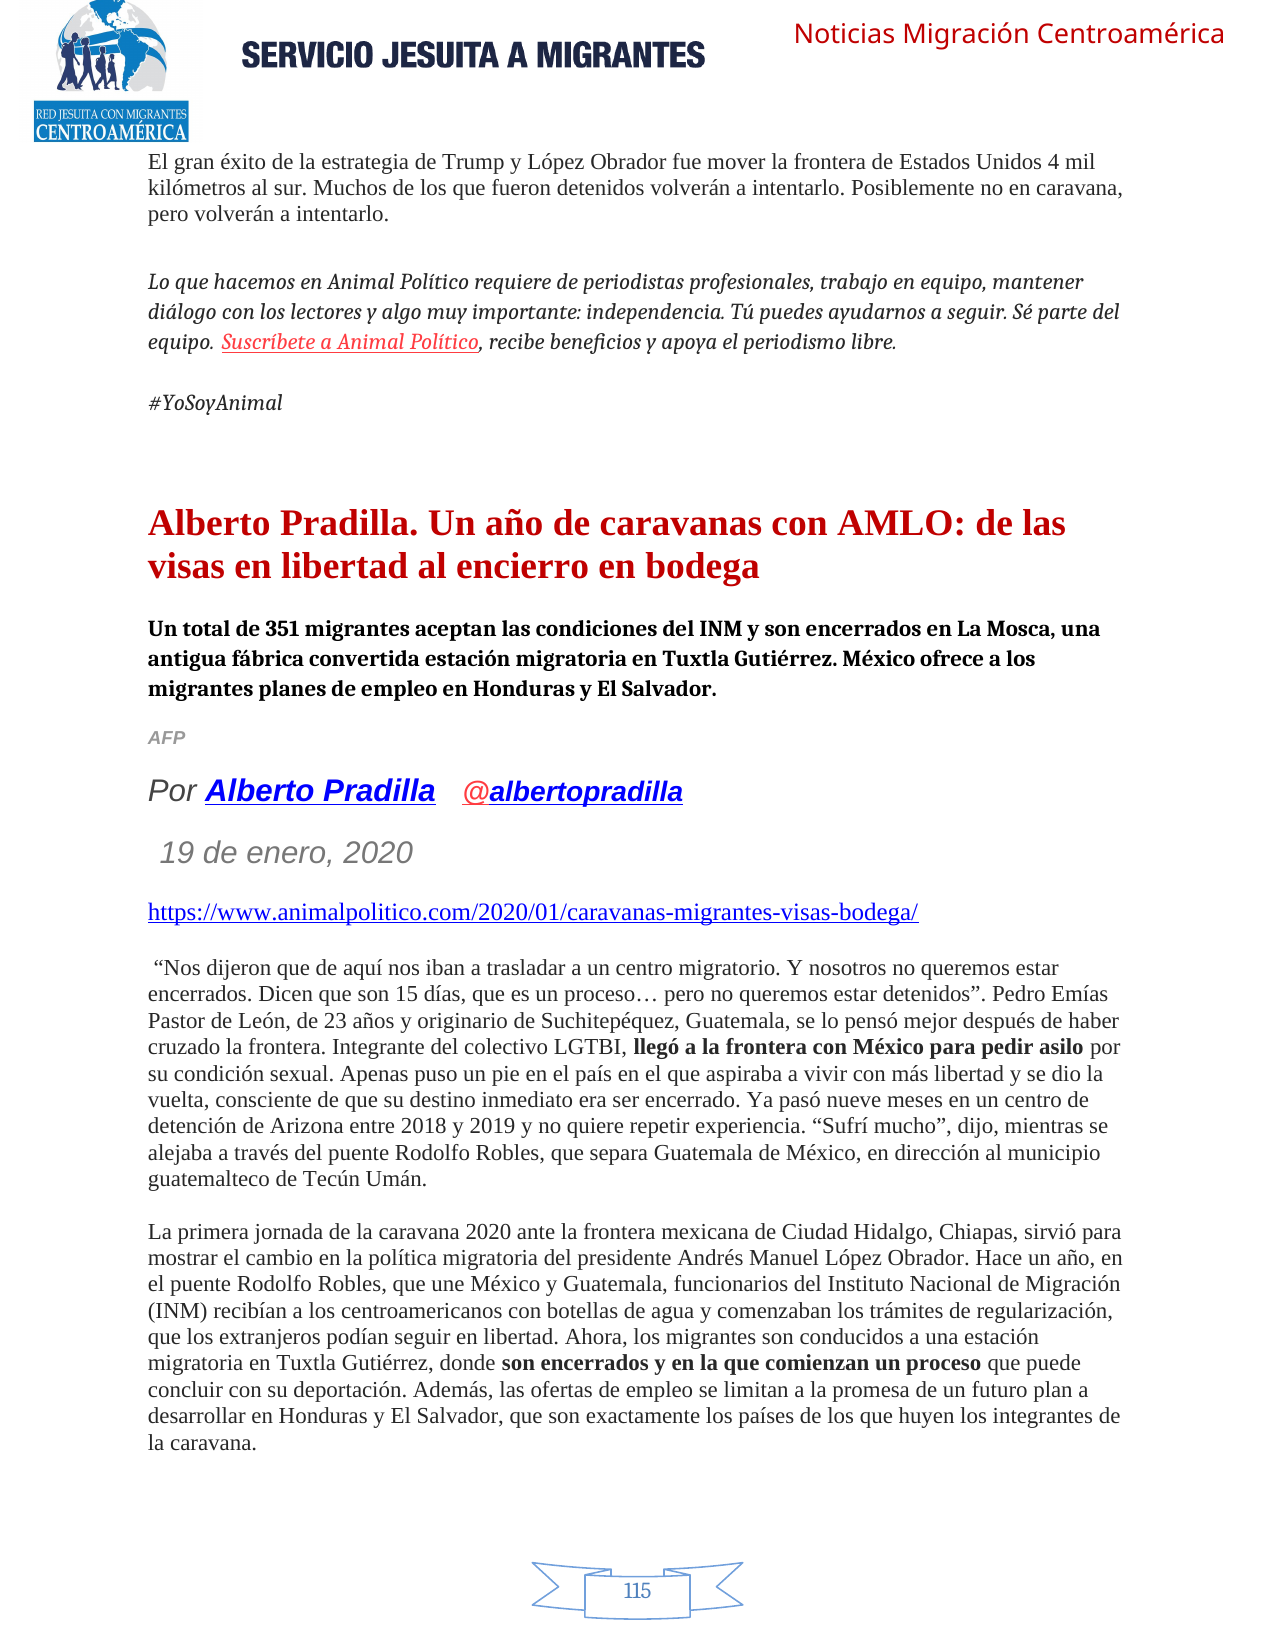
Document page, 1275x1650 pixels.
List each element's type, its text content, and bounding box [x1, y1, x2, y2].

text AFP [148, 727, 1127, 748]
text 19 de enero, 2020 [148, 834, 1127, 871]
text Por Alberto Pradilla @albertopradilla [148, 772, 1127, 808]
text Lo que hacemos en Animal Político requiere de periodistas profesionales, trabajo en equipo, mantener diálogo con los lectores y algo muy importante: independencia. Tú puedes ayudarnos a seguir. Sé parte del equipo. Suscríbete a Animal Político, recibe beneficios y apoya el periodismo libre. #YoSoyAnimal [148, 269, 1127, 416]
text “Nos dijeron que de aquí nos iban a trasladar a un centro migratorio. Y nosotros no queremos estar encerrados. Dicen que son 15 días, que es un proceso… pero no queremos estar detenidos”. Pedro Emías Pastor de León, de 23 años y originario de Suchitepéquez, Guatemala, se lo pensó mejor después de haber cruzado la frontera. Integrante del colectivo LGTBI, llegó a la frontera con México para pedir asilo por su condición sexual. Apenas puso un pie en el país en el que aspiraba a vivir con más libertad y se dio la vuelta, consciente de que su destino inmediato era ser encerrado. Ya pasó nueve meses en un centro de detención de Arizona entre 2018 y 2019 y no quiere repetir experiencia. “Sufrí mucho”, dijo, mientras se alejaba a través del puente Rodolfo Robles, que separa Guatemala de México, en dirección al municipio guatemalteco de Tecún Umán. [148, 954, 1127, 1191]
text La primera jornada de la caravana 2020 ante la frontera mexicana de Ciudad Hidalgo, Chiapas, sirvió para mostrar el cambio en la política migratoria del presidente Andrés Manuel López Obrador. Hace un año, en el puente Rodolfo Robles, que une México y Guatemala, funcionarios del Instituto Nacional de Migración (INM) recibían a los centroamericanos con botellas de agua y comenzaban los trámites de regularización, que los extranjeros podían seguir en libertad. Ahora, los migrantes son conducidos a una estación migratoria en Tuxtla Gutiérrez, donde son encerrados y en la que comienzan un proceso que puede concluir con su deportación. Además, las ofertas de empleo se limitan a la promesa de un futuro plan a desarrollar en Honduras y El Salvador, que son exactamente los países de los que huyen los integrantes de la caravana. [148, 1218, 1127, 1455]
text Un total de 351 migrantes aceptan las condiciones del INM y son encerrados en La Mosca, una antigua fábrica convertida estación migratoria en Tuxtla Gutiérrez. México ofrece a los migrantes planes de empleo en Honduras y El Salvador. [148, 615, 1127, 702]
picture [221, 26, 731, 83]
text https://www.animalpolitico.com/2020/01/caravanas-migrantes-visas-bodega/ [148, 897, 1127, 925]
subtitle Alberto Pradilla. Un año de caravanas con AMLO: de las visas en libertad al encierro en bodega [148, 500, 1127, 586]
text El gran éxito de la estrategia de Trump y López Obrador fue mover la frontera de Estados Unidos 4 mil kilómetros al sur. Muchos de los que fueron detenidos volverán a intentarlo. Posiblemente no en caravana, pero volverán a intentarlo. [148, 148, 1127, 227]
picture [18, 0, 204, 143]
